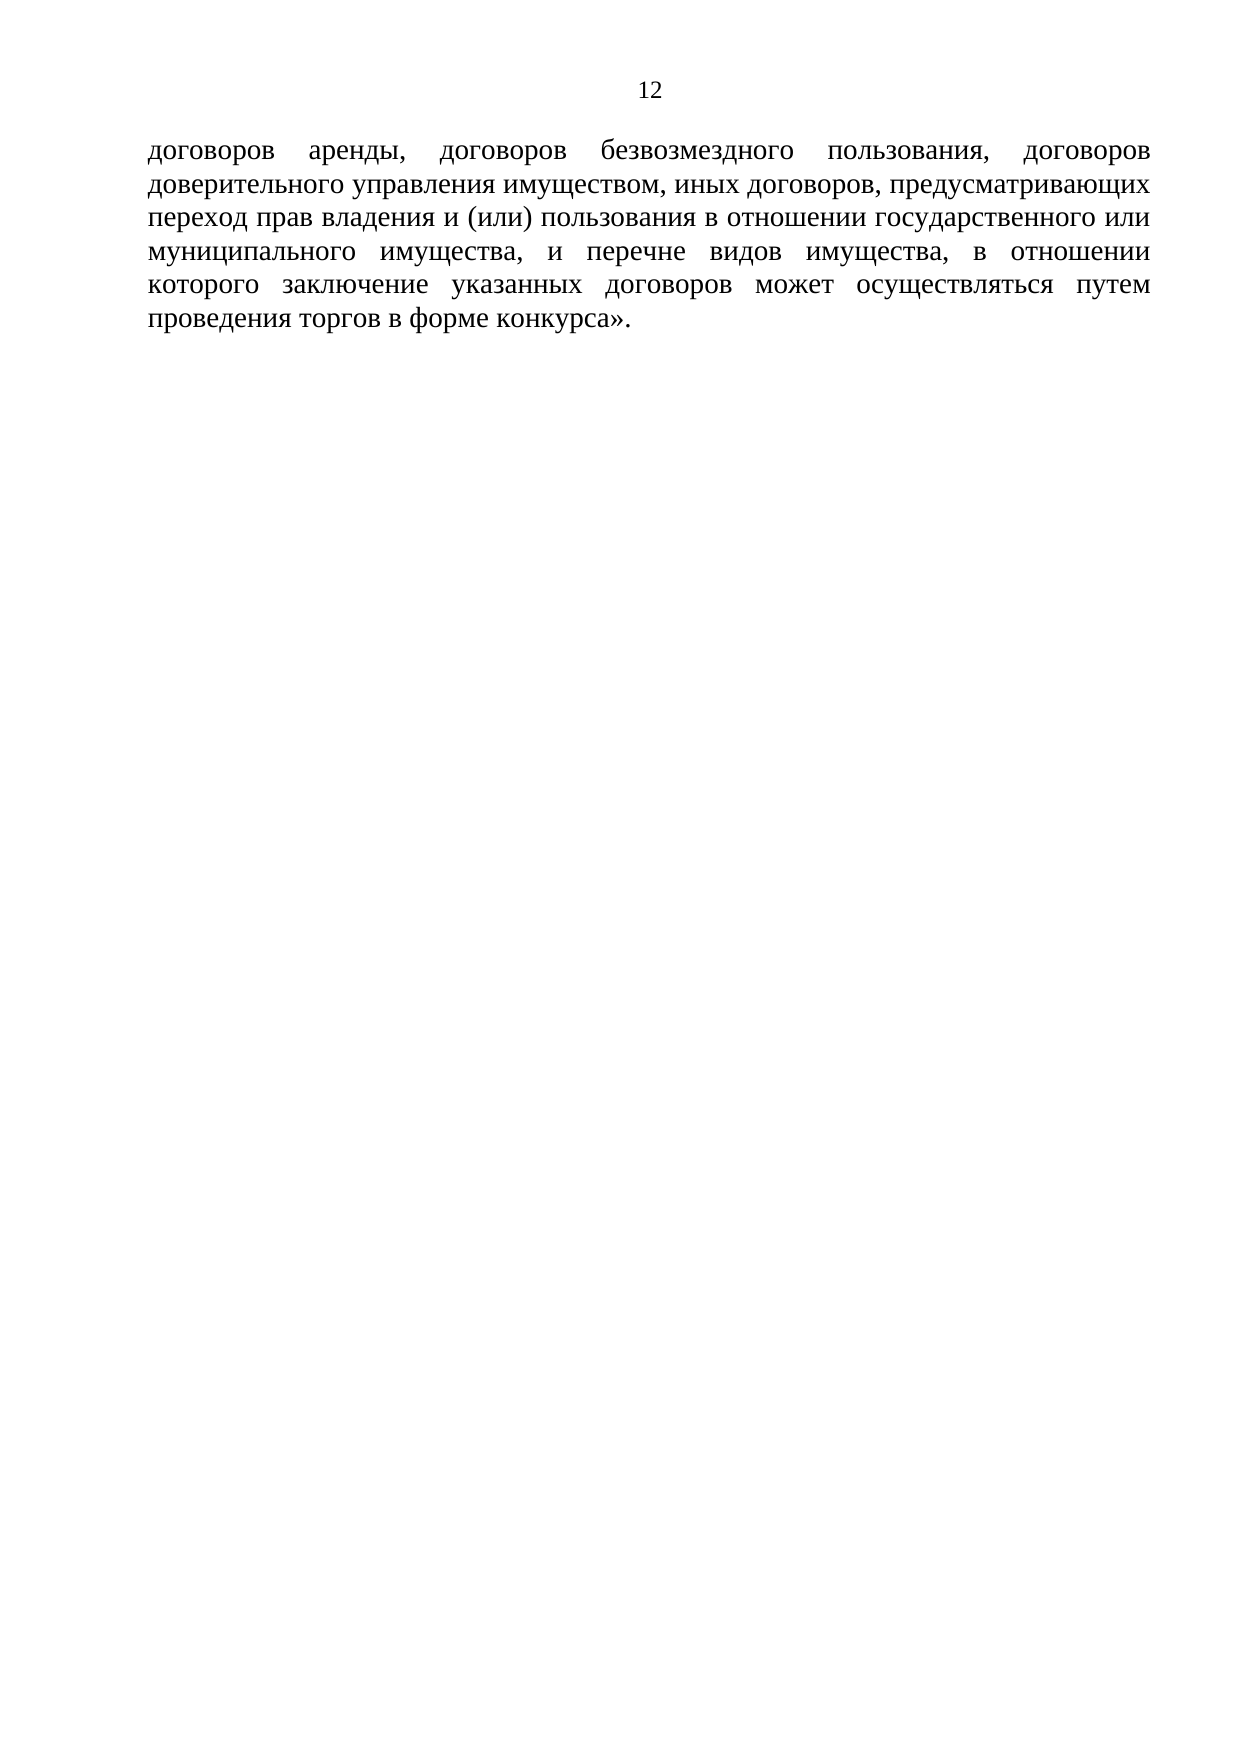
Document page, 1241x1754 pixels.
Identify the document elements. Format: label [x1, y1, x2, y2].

text [148, 132, 1152, 334]
